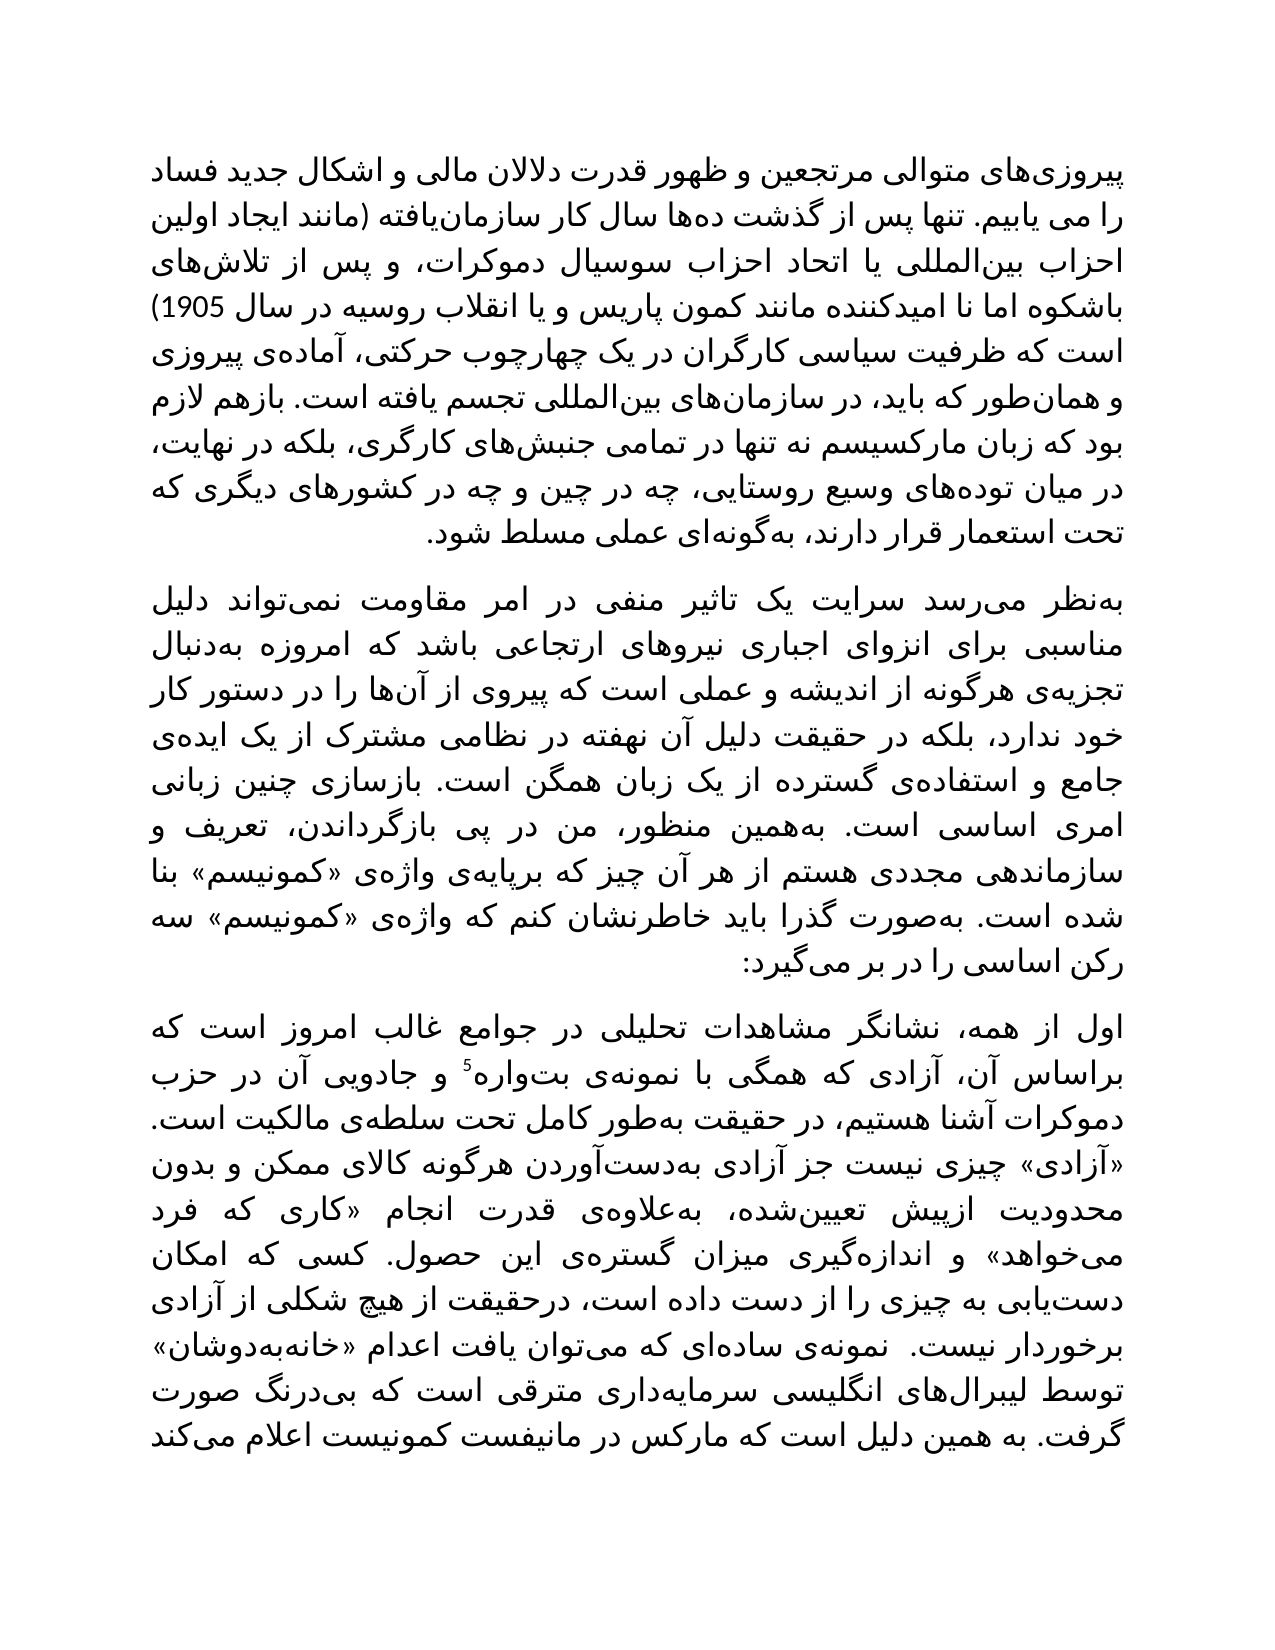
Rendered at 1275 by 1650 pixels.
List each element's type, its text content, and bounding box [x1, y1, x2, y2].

text به‌نظر می‌رسد سرایت یک تاثیر منفی در امر مقاومت نمی‌تواند دلیل مناسبی برای انزوای اجباری نیرو‌های ارتجاعی باشد که امروزه به‌دنبال تجزیه‌ی هرگونه از اندیشه و عملی است که پیروی از آن‌ها را در دستور کار خود ندارد، بلکه در حقیقت دلیل آن نهفته در نظامی مشترک از یک ایده‌ی جامع و استفاده‌ی گسترده از یک زبان همگن است. بازسازی چنین زبانی امری اساسی است. به‌همین منظور، من در پی بازگرداندن‌، تعریف و سازماندهی مجددی هستم از هر آن چیز که بر‌پایه‌ی واژه‌ی «کمونیسم» بنا شده است. به‌صورت گذرا باید خاطر‌نشان کنم که واژه‌ی «کمونیسم» سه رکن اساسی را در بر می‌گیرد: [150, 579, 1125, 981]
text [150, 150, 1125, 552]
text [150, 1007, 1125, 1454]
